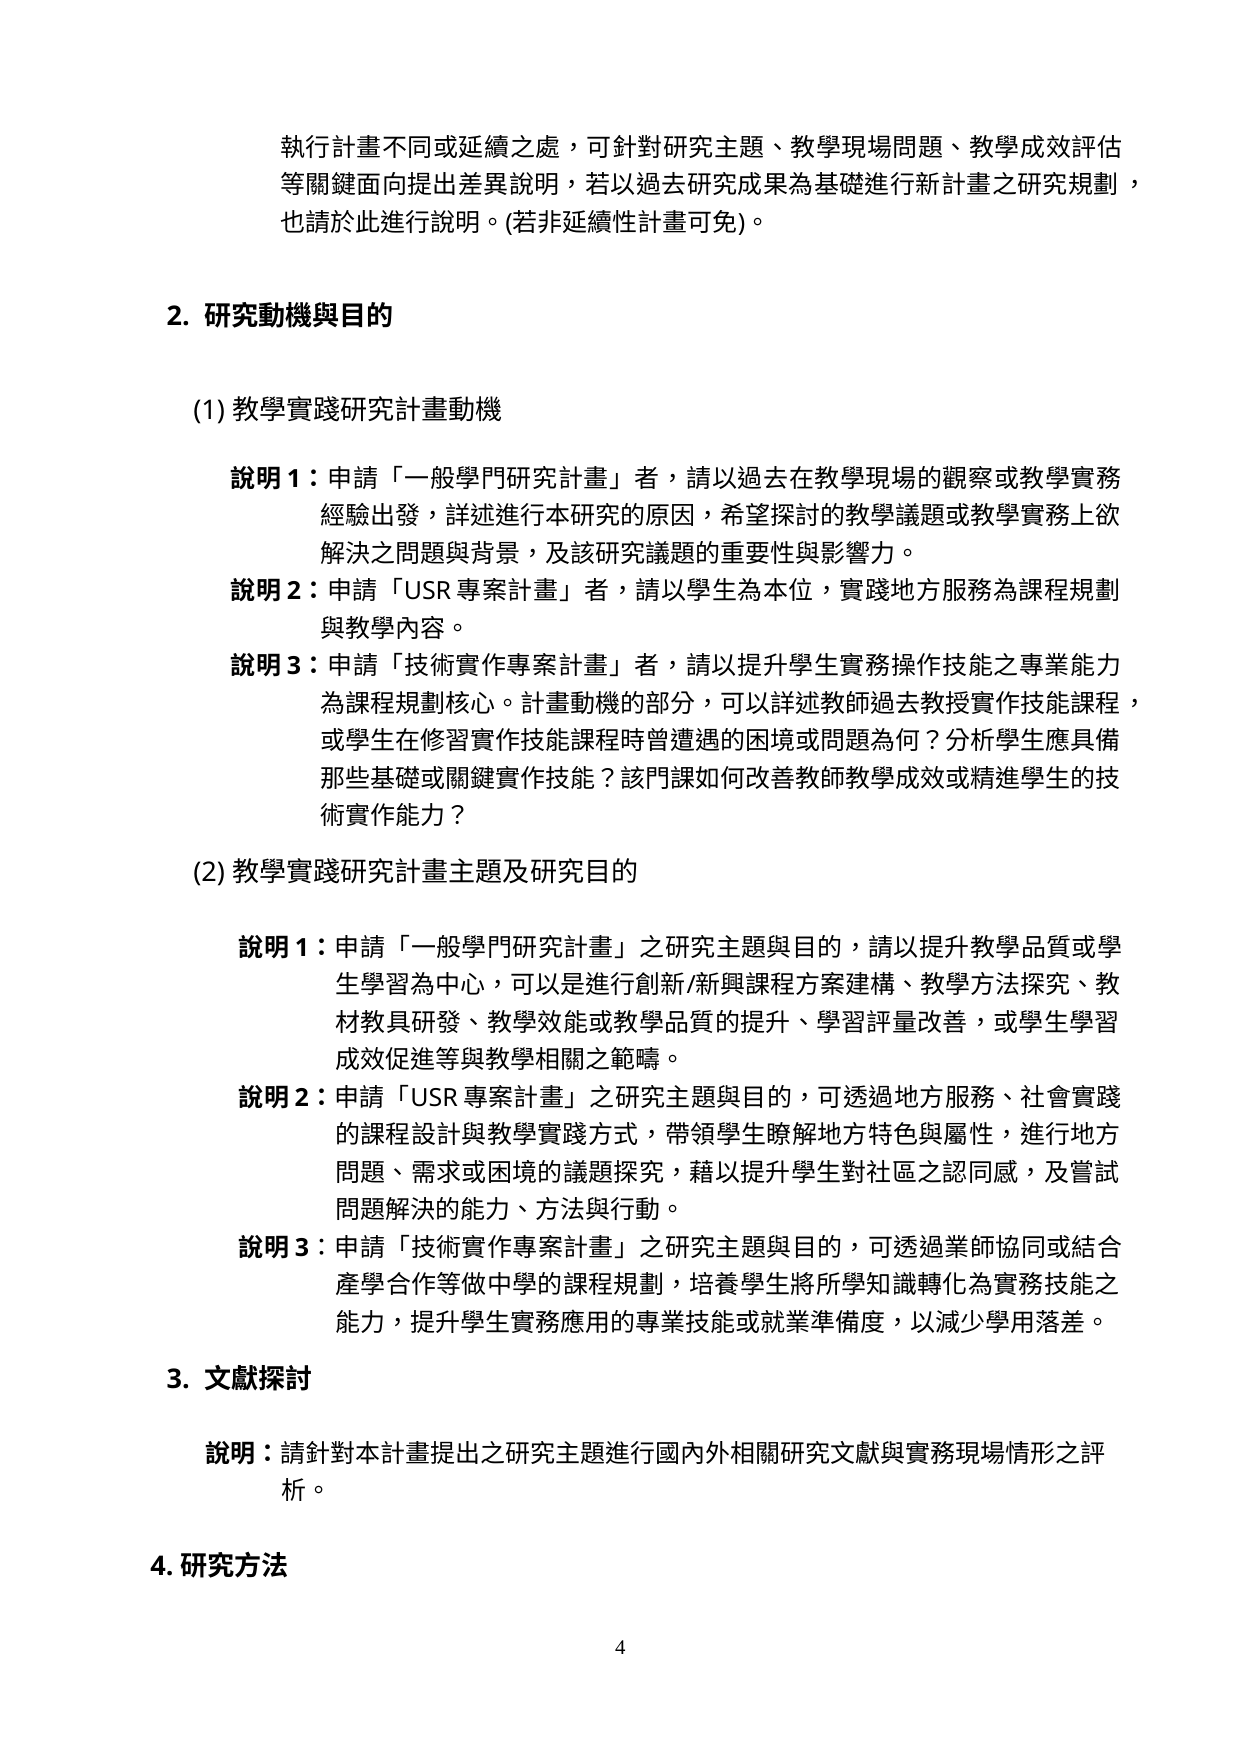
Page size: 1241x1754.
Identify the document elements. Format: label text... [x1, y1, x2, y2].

list 說明1：申請「一般學門研究計畫」者，請以過去在教學現場的觀察或教學實務經驗出發，詳述進行本研究的原因，希望探討的教學議題或教學實務上欲解決之問題與背景，及該研究議題的重要性與影響力。 [230, 458, 1122, 570]
text (1) 教學實踐研究計畫動機 [193, 370, 1122, 445]
list 說明3：申請「技術實作專案計畫」者，請以提升學生實務操作技能之專業能力為課程規劃核心。計畫動機的部分，可以詳述教師過去教授實作技能課程，或學生在修習實作技能課程時曾遭遇的困境或問題為何？分析學生應具備那些基礎或關鍵實作技能？該門課如何改善教師教學成效或精進學生的技術實作能力？ [230, 645, 1122, 833]
list 說明2：申請「USR專案計畫」者，請以學生為本位，實踐地方服務為課程規劃與教學內容。 [230, 570, 1122, 645]
list 說明3：申請「技術實作專案計畫」之研究主題與目的，可透過業師協同或結合產學合作等做中學的課程規劃，培養學生將所學知識轉化為實務技能之能力，提升學生實務應用的專業技能或就業準備度，以減少學用落差。 [239, 1226, 1122, 1339]
list 說明2：申請「USR專案計畫」之研究主題與目的，可透過地方服務、社會實踐的課程設計與教學實踐方式，帶領學生瞭解地方特色與屬性，進行地方問題、需求或困境的議題探究，藉以提升學生對社區之認同感，及嘗試問題解決的能力、方法與行動。 [239, 1076, 1122, 1226]
list 說明1：申請「一般學門研究計畫」之研究主題與目的，請以提升教學品質或學生學習為中心，可以是進行創新/新興課程方案建構、教學方法探究、教材教具研發、教學效能或教學品質的提升、學習評量改善，或學生學習成效促進等與教學相關之範疇。 [239, 926, 1122, 1076]
text 4. 研究方法 [143, 1526, 1122, 1601]
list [205, 126, 1122, 239]
list 研究動機與目的 [166, 276, 1122, 351]
list 文獻探討 [166, 1339, 1122, 1414]
list 說明：請針對本計畫提出之研究主題進行國內外相關研究文獻與實務現場情形之評析。 [206, 1433, 1122, 1508]
text (2) 教學實踐研究計畫主題及研究目的 [193, 833, 1122, 908]
